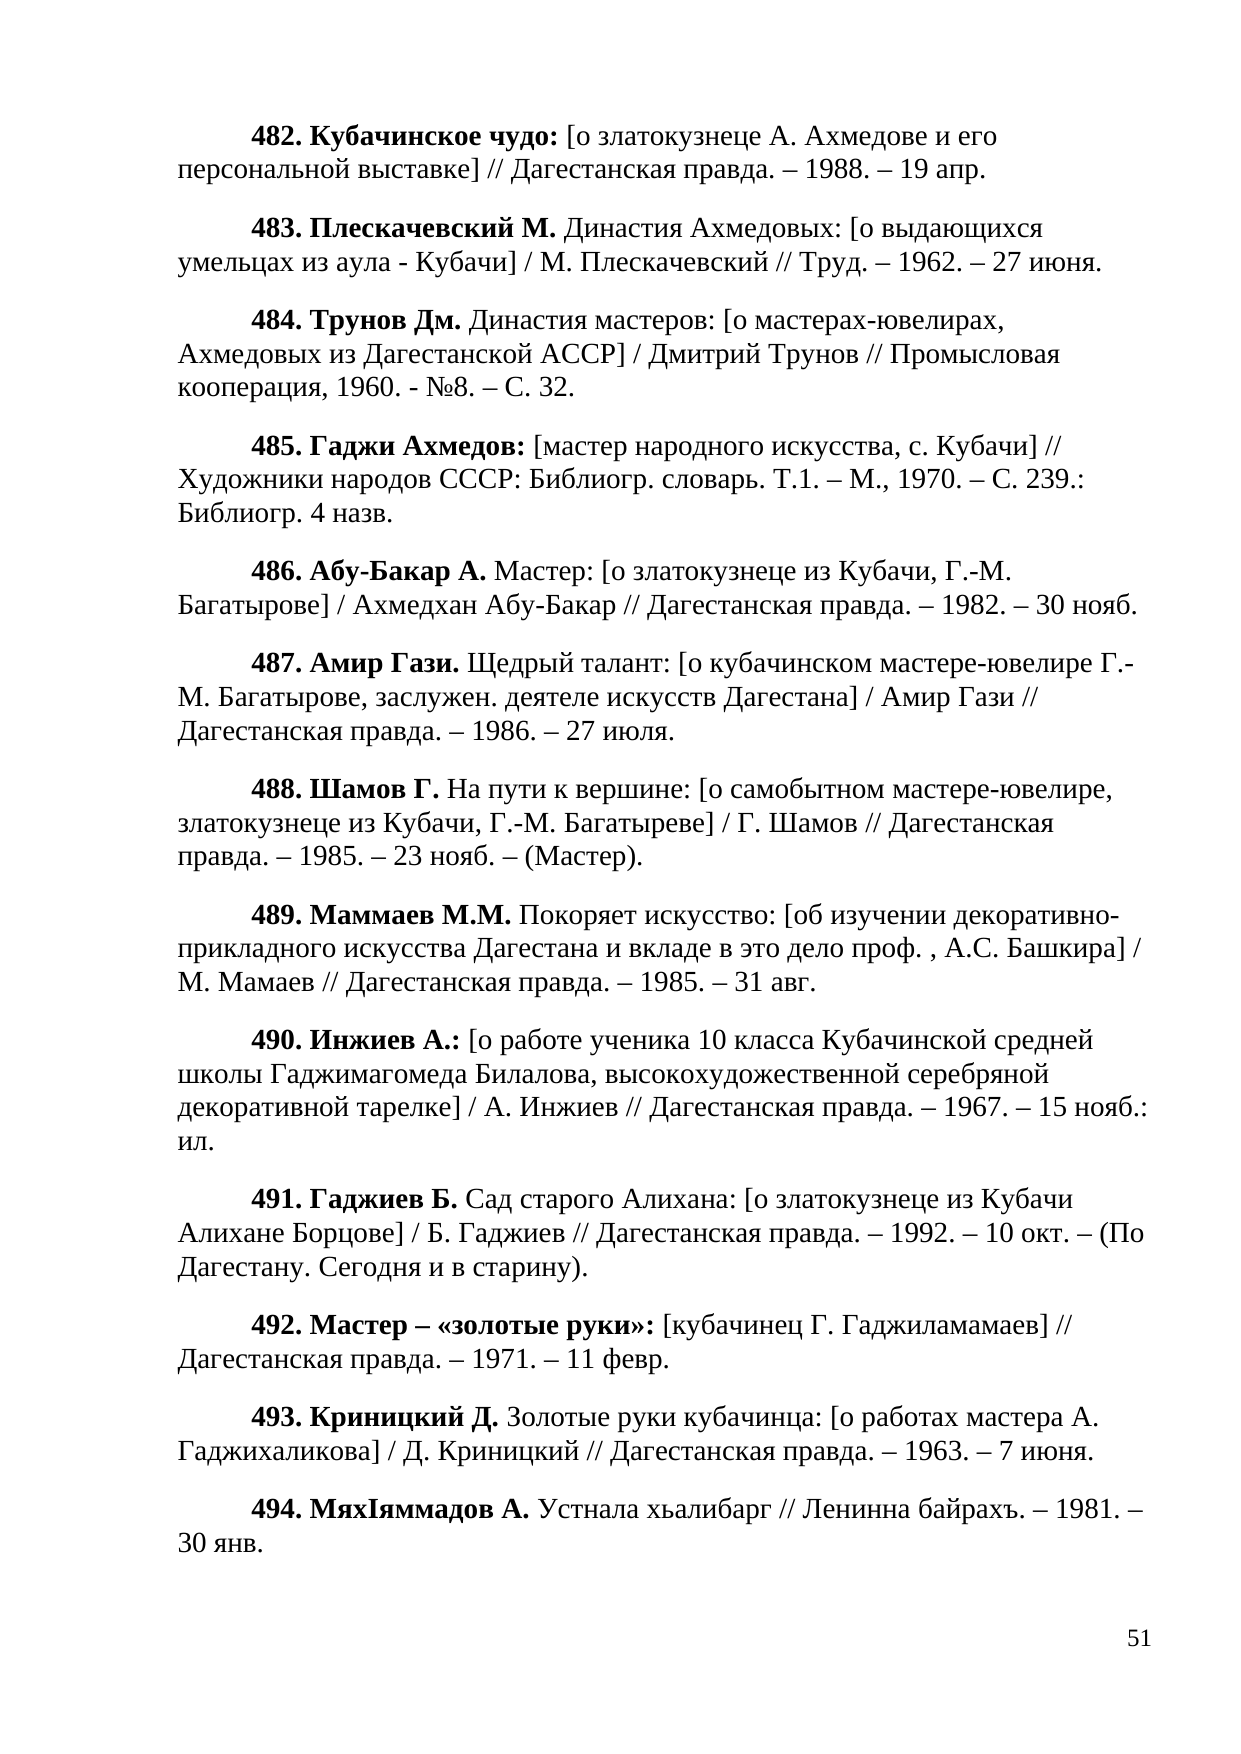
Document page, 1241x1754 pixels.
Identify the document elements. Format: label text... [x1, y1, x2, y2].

text 490. Инжиев А.: [о работе ученика 10 класса Кубачинской средней школы Гаджимагомеда Билалова, высокохудожественной серебряной декоративной тарелке] / А. Инжиев // Дагестанская правда. – 1967. – 15 нояб.: ил. [177, 1022, 1152, 1157]
text 488. Шамов Г. На пути к вершине: [о самобытном мастере-ювелире, златокузнеце из Кубачи, Г.-М. Багатыреве] / Г. Шамов // Дагестанская правда. – 1985. – 23 нояб. – (Мастер). [177, 771, 1152, 872]
text 483. Плескачевский М. Династия Ахмедовых: [о выдающихся умельцах из аула - Кубачи] / М. Плескачевский // Труд. – 1962. – 27 июня. [177, 210, 1152, 277]
text 486. Абу-Бакар А. Мастер: [о златокузнеце из Кубачи, Г.-М. Багатырове] / Ахмедхан Абу-Бакар // Дагестанская правда. – 1982. – 30 нояб. [177, 553, 1152, 621]
text 494. МяхIяммадов А. Устнала хьалибарг // Ленинна байрахъ. – 1981. – 30 янв. [177, 1491, 1152, 1558]
text 485. Гаджи Ахмедов: [мастер народного искусства, с. Кубачи] // Художники народов СССР: Библиогр. словарь. Т.1. – М., 1970. – С. 239.: Библиогр. 4 назв. [177, 428, 1152, 528]
text 492. Мастер – «золотые руки»: [кубачинец Г. Гаджиламамаев] // Дагестанская правда. – 1971. – 11 февр. [177, 1307, 1152, 1374]
text 491. Гаджиев Б. Сад старого Алихана: [о златокузнеце из Кубачи Алихане Борцове] / Б. Гаджиев // Дагестанская правда. – 1992. – 10 окт. – (По Дагестану. Сегодня и в старину). [177, 1182, 1152, 1282]
text 484. Трунов Дм. Династия мастеров: [о мастерах-ювелирах, Ахмедовых из Дагестанской АССР] / Дмитрий Трунов // Промысловая кооперация, 1960. - №8. – С. 32. [177, 302, 1152, 403]
text 487. Амир Гази. Щедрый талант: [о кубачинском мастере-ювелире Г.-М. Багатырове, заслужен. деятеле искусств Дагестана] / Амир Гази // Дагестанская правда. – 1986. – 27 июля. [177, 646, 1152, 746]
text 482. Кубачинское чудо: [о златокузнеце А. Ахмедове и его персональной выставке] // Дагестанская правда. – 1988. – 19 апр. [177, 118, 1152, 185]
text 493. Криницкий Д. Золотые руки кубачинца: [о работах мастера А. Гаджихаликова] / Д. Криницкий // Дагестанская правда. – 1963. – 7 июня. [177, 1399, 1152, 1466]
text 489. Маммаев М.М. Покоряет искусство: [об изучении декоративно-прикладного искусства Дагестана и вкладе в это дело проф. , А.С. Башкира] / М. Мамаев // Дагестанская правда. – 1985. – 31 авг. [177, 897, 1152, 997]
